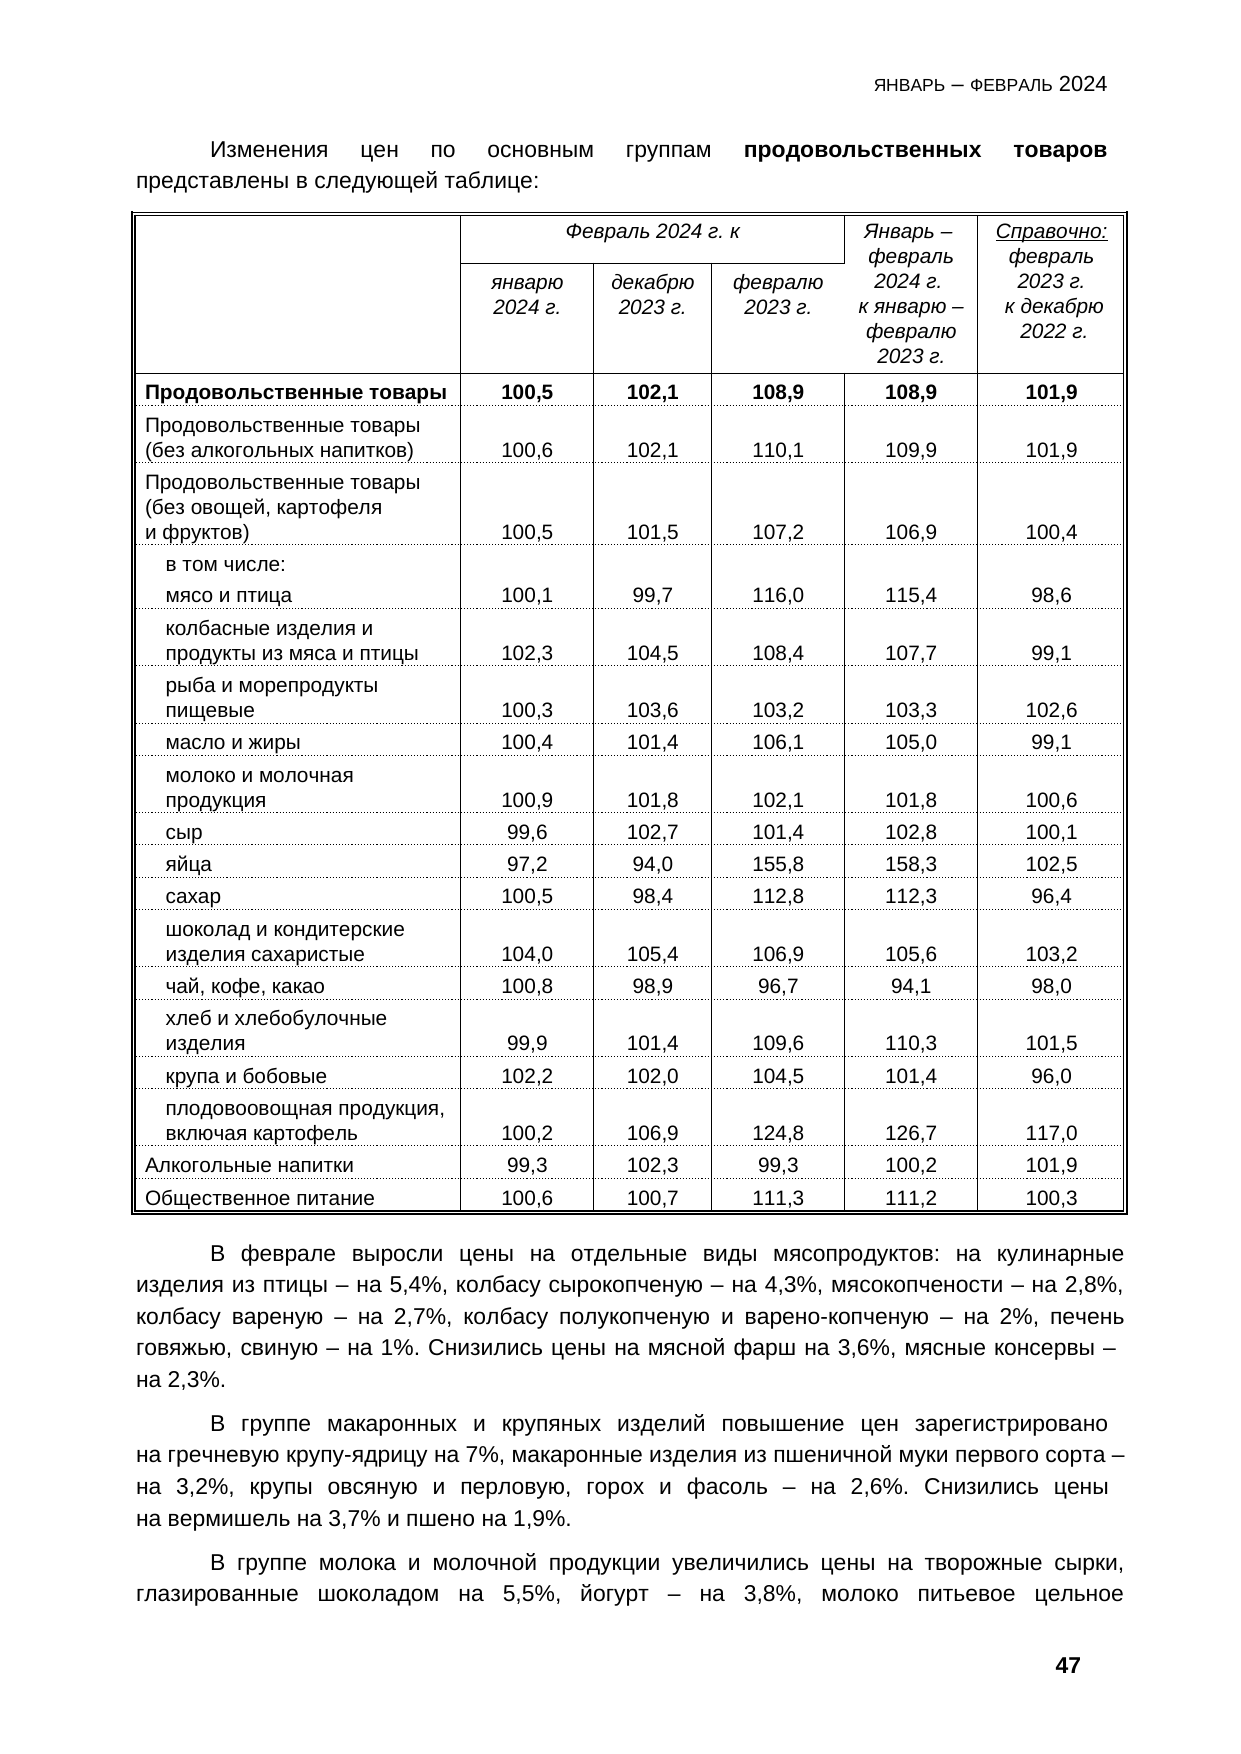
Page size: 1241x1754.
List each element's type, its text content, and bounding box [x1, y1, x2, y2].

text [136, 1549, 1125, 1607]
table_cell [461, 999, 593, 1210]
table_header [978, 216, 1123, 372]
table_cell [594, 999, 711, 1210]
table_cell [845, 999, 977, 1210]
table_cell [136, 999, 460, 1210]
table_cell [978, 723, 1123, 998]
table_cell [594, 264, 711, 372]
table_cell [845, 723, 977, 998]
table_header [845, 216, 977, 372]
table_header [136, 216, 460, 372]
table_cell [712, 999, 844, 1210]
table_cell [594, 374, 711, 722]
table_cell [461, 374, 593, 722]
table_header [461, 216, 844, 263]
text В группе макаронных и крупяных изделий повышение цен зарегистрировано на гречневую крупу-ядрицу на 7%, макаронные изделия из пшеничной муки первого сорта – на 3,2%, крупы овсяную и перловую, горох и фасоль – на 2,6%. Снизились цены на вермишель на 3,7% и пшено на 1,9%. [136, 1410, 1125, 1531]
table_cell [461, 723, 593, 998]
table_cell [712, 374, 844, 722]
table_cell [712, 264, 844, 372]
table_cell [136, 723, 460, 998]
text В феврале выросли цены на отдельные виды мясопродуктов: на кулинарные изделия из птицы – на 5,4%, колбасу сырокопченую – на 4,3%, мясокопчености – на 2,8%, колбасу вареную – на 2,7%, колбасу полукопченую и варено-копченую – на 2%, печень говяжью, свиную – на 1%. Снизились цены на мясной фарш на 3,6%, мясные консервы – на 2,3%. [136, 1239, 1125, 1392]
text Изменения цен по основным группам продовольственных товаров представлены в следующей таблице: [136, 136, 1107, 194]
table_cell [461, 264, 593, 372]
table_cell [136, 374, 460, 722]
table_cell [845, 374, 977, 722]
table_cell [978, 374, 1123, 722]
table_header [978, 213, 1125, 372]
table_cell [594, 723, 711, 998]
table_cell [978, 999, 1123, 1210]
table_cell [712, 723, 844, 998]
